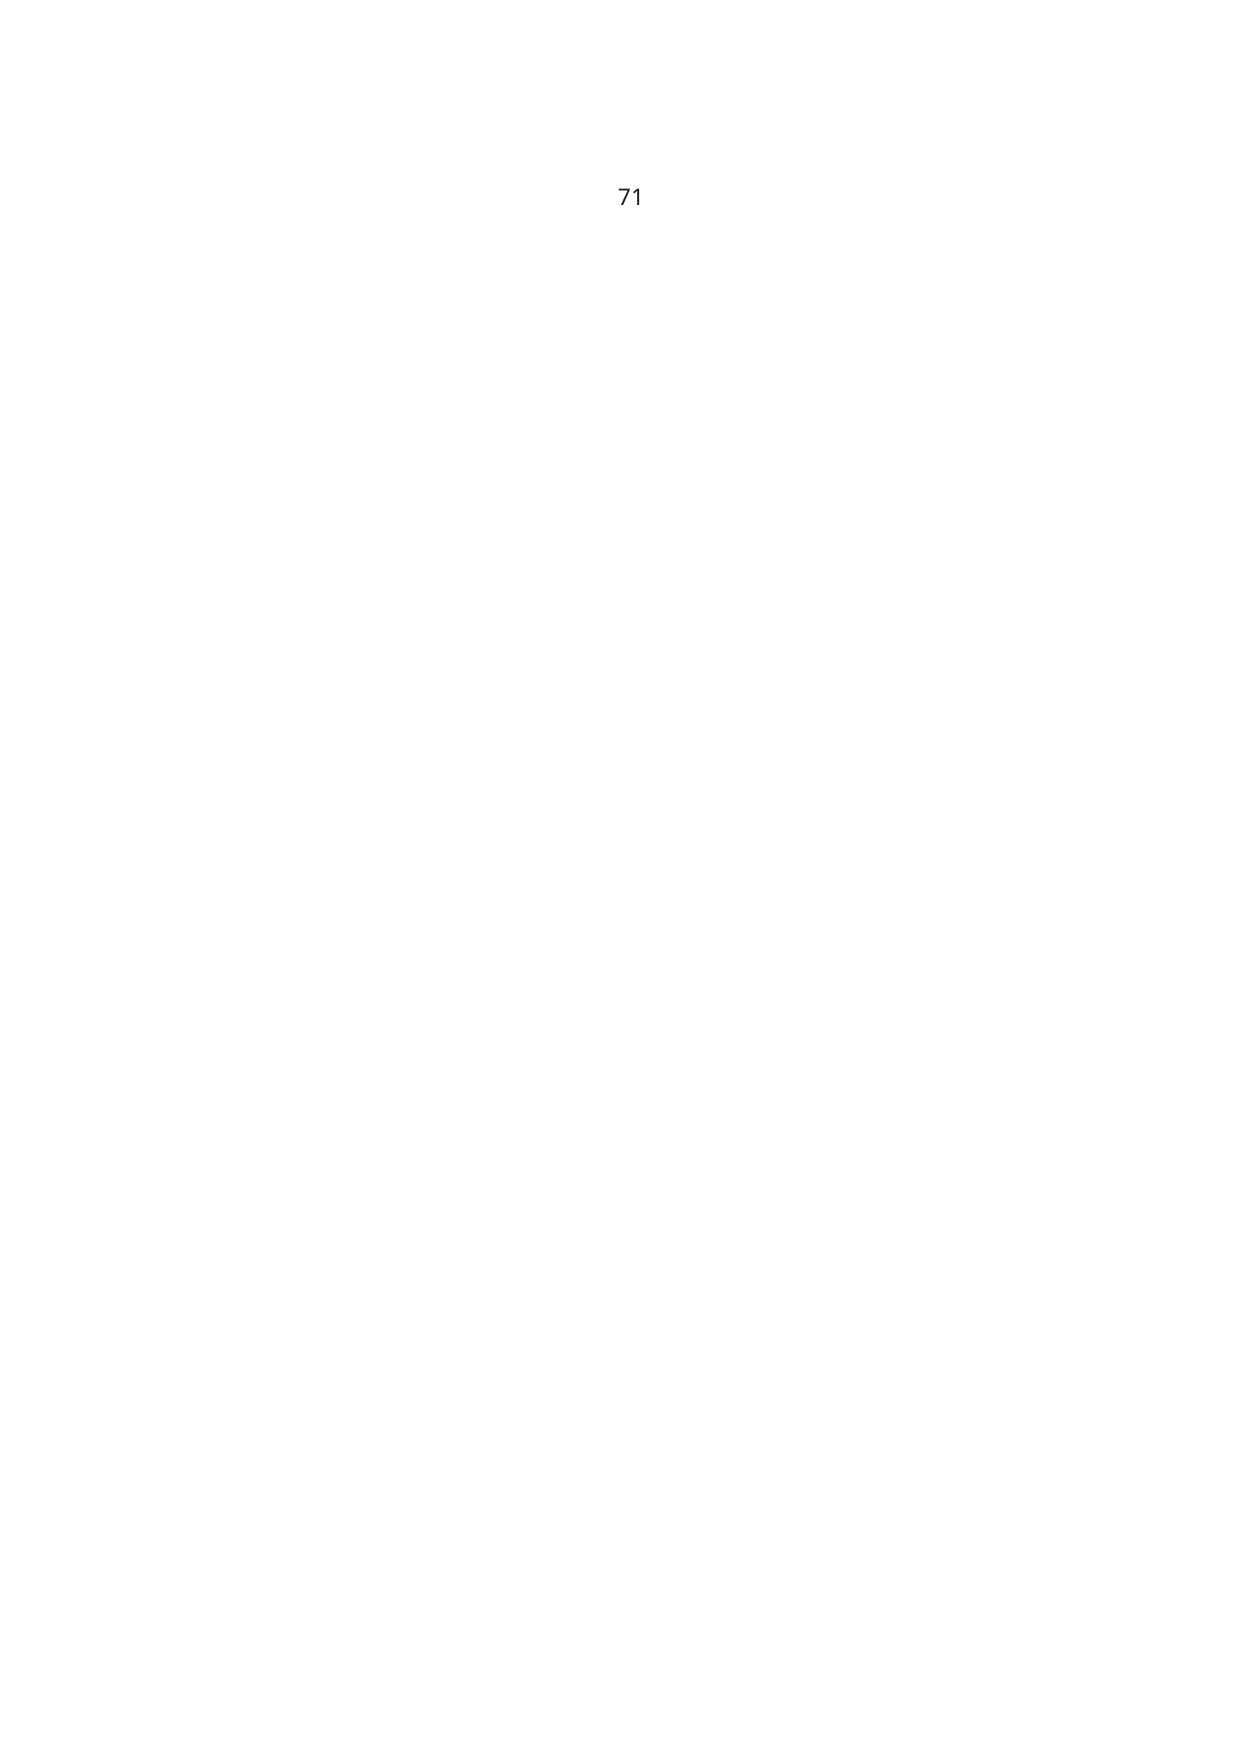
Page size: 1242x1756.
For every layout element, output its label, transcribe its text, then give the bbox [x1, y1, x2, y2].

text 71 [315, 181, 947, 212]
